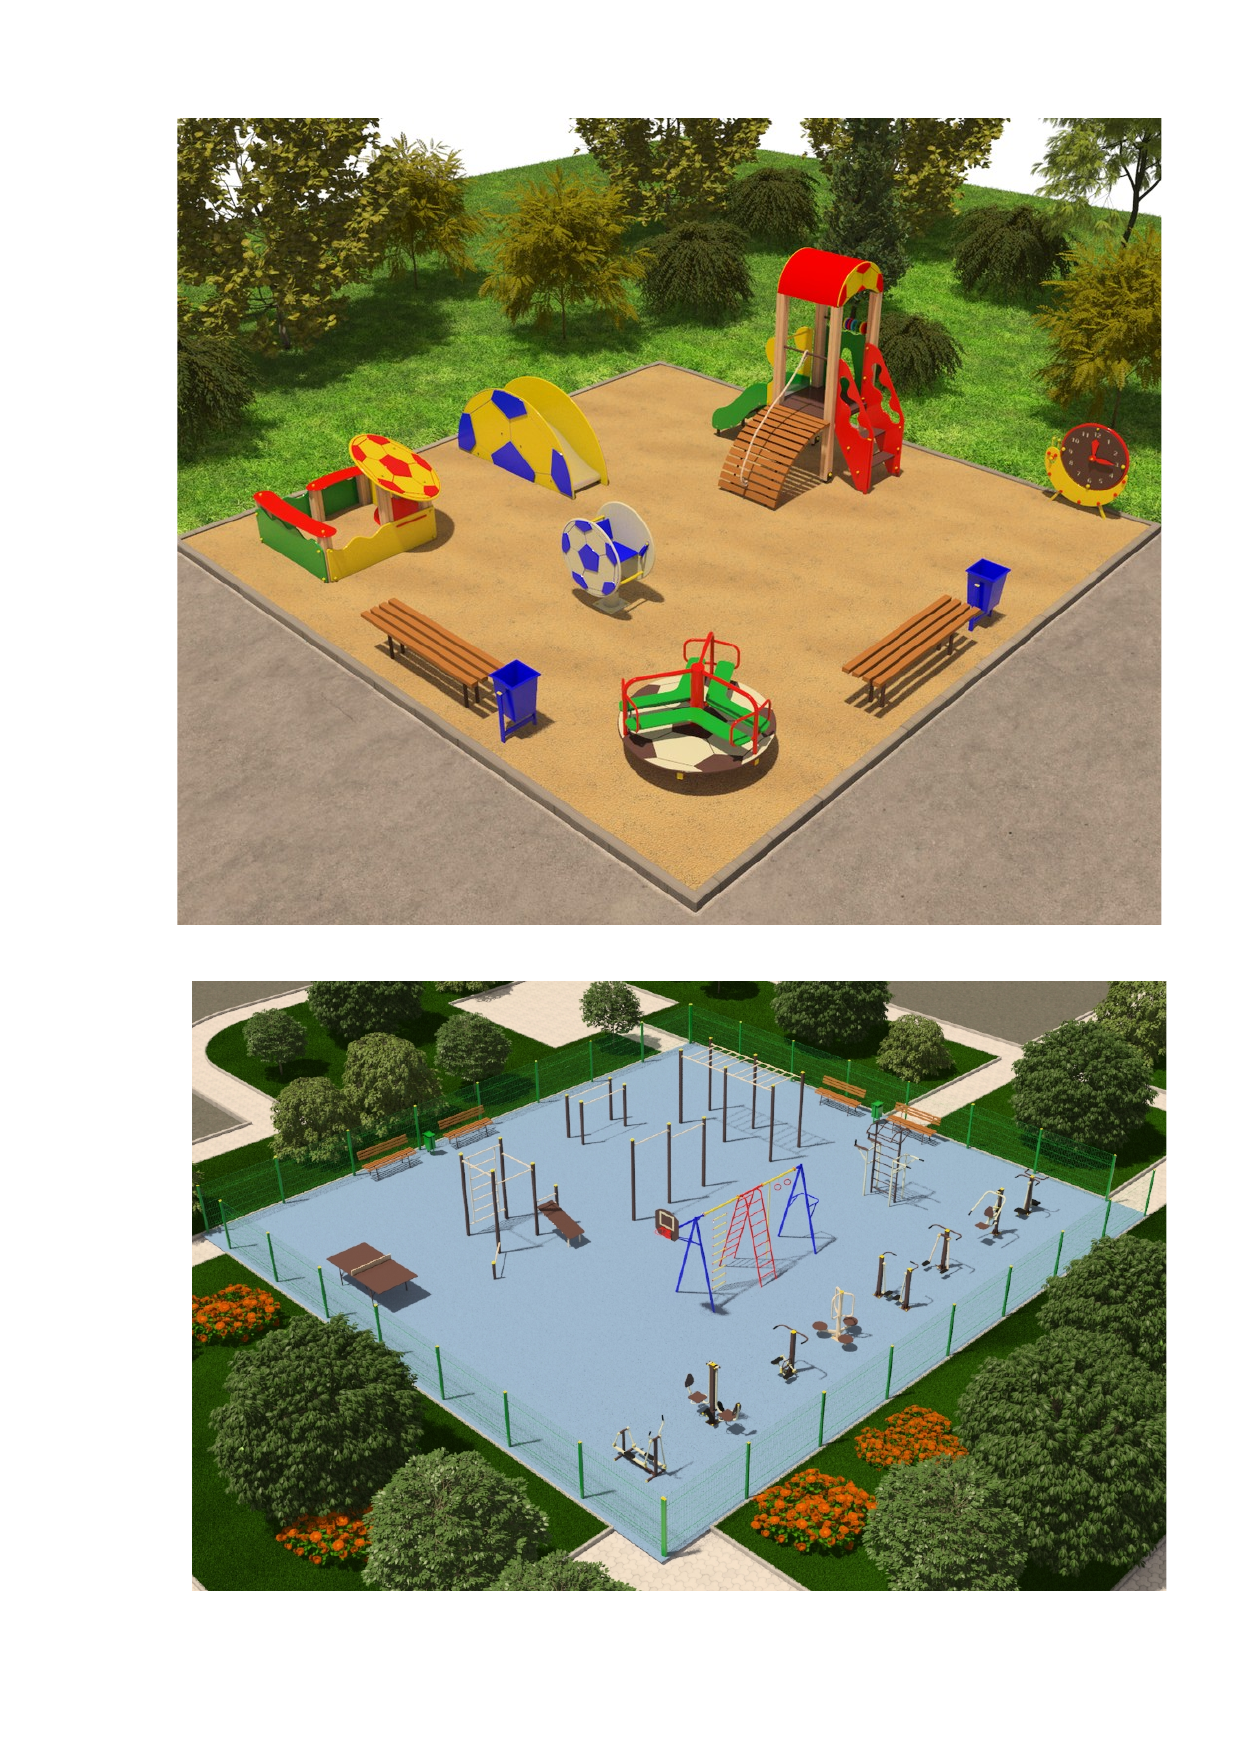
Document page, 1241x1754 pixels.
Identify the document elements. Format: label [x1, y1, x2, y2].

picture [177, 118, 1162, 925]
picture [192, 981, 1167, 1591]
